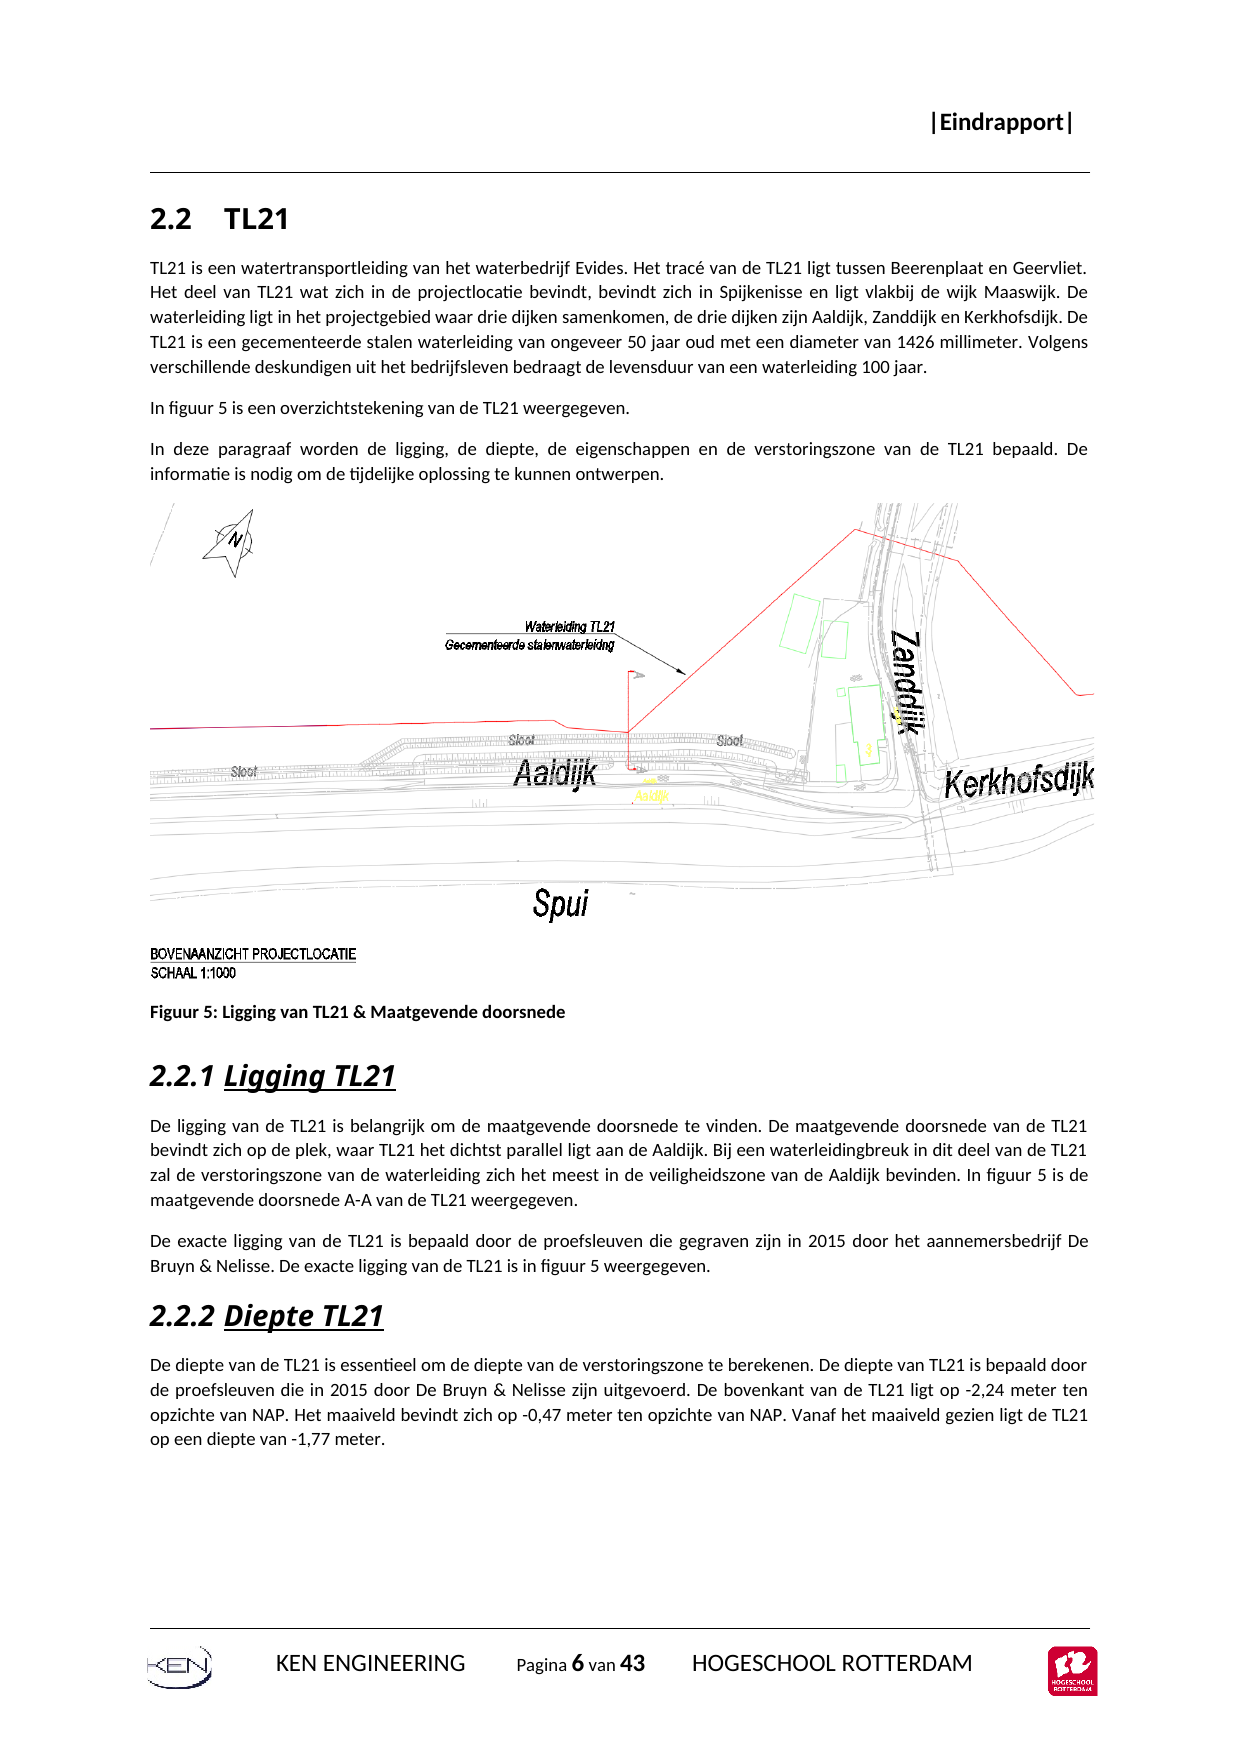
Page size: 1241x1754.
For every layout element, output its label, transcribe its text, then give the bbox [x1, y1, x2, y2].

text Figuur 5: Ligging van TL21 & Maatgevende doorsnede [150, 1000, 1090, 1023]
text In deze paragraaf worden de ligging, de diepte, de eigenschappen en de verstoringszone van de TL21 bepaald. De informatie is nodig om de tijdelijke oplossing te kunnen ontwerpen. [150, 437, 1090, 485]
text TL21 is een watertransportleiding van het waterbedrijf Evides. Het tracé van de TL21 ligt tussen Beerenplaat en Geervliet. Het deel van TL21 wat zich in de projectlocatie bevindt, bevindt zich in Spijkenisse en ligt vlakbij de wijk Maaswijk. De waterleiding ligt in het projectgebied waar drie dijken samenkomen, de drie dijken zijn Aaldijk, Zanddijk en Kerkhofsdijk. De TL21 is een gecementeerde stalen waterleiding van ongeveer 50 jaar oud met een diameter van 1426 millimeter. Volgens verschillende deskundigen uit het bedrijfsleven bedraagt de levensduur van een waterleiding 100 jaar. [150, 256, 1090, 378]
subtitle Ligging TL21 [150, 1056, 1090, 1095]
picture [150, 503, 1095, 982]
text In figuur 5 is een overzichtstekening van de TL21 weergegeven. [150, 396, 1090, 419]
picture [145, 1646, 212, 1692]
subtitle TL21 [150, 198, 1090, 238]
text De ligging van de TL21 is belangrijk om de maatgevende doorsnede te vinden. De maatgevende doorsnede van de TL21 bevindt zich op de plek, waar TL21 het dichtst parallel ligt aan de Aaldijk. Bij een waterleidingbreuk in dit deel van de TL21 zal de verstoringszone van de waterleiding zich het meest in de veiligheidszone van de Aaldijk bevinden. In figuur 5 is de maatgevende doorsnede A-A van de TL21 weergegeven. [150, 1114, 1090, 1211]
subtitle Diepte TL21 [150, 1295, 1090, 1335]
text De diepte van de TL21 is essentieel om de diepte van de verstoringszone te berekenen. De diepte van TL21 is bepaald door de proefsleuven die in 2015 door De Bruyn & Nelisse zijn uitgevoerd. De bovenkant van de TL21 ligt op -2,24 meter ten opzichte van NAP. Het maaiveld bevindt zich op -0,47 meter ten opzichte van NAP. Vanaf het maaiveld gezien ligt de TL21 op een diepte van -1,77 meter. [150, 1353, 1090, 1450]
picture [1043, 1641, 1102, 1701]
text De exacte ligging van de TL21 is bepaald door de proefsleuven die gegraven zijn in 2015 door het aannemersbedrijf De Bruyn & Nelisse. De exacte ligging van de TL21 is in figuur 5 weergegeven. [150, 1229, 1090, 1277]
